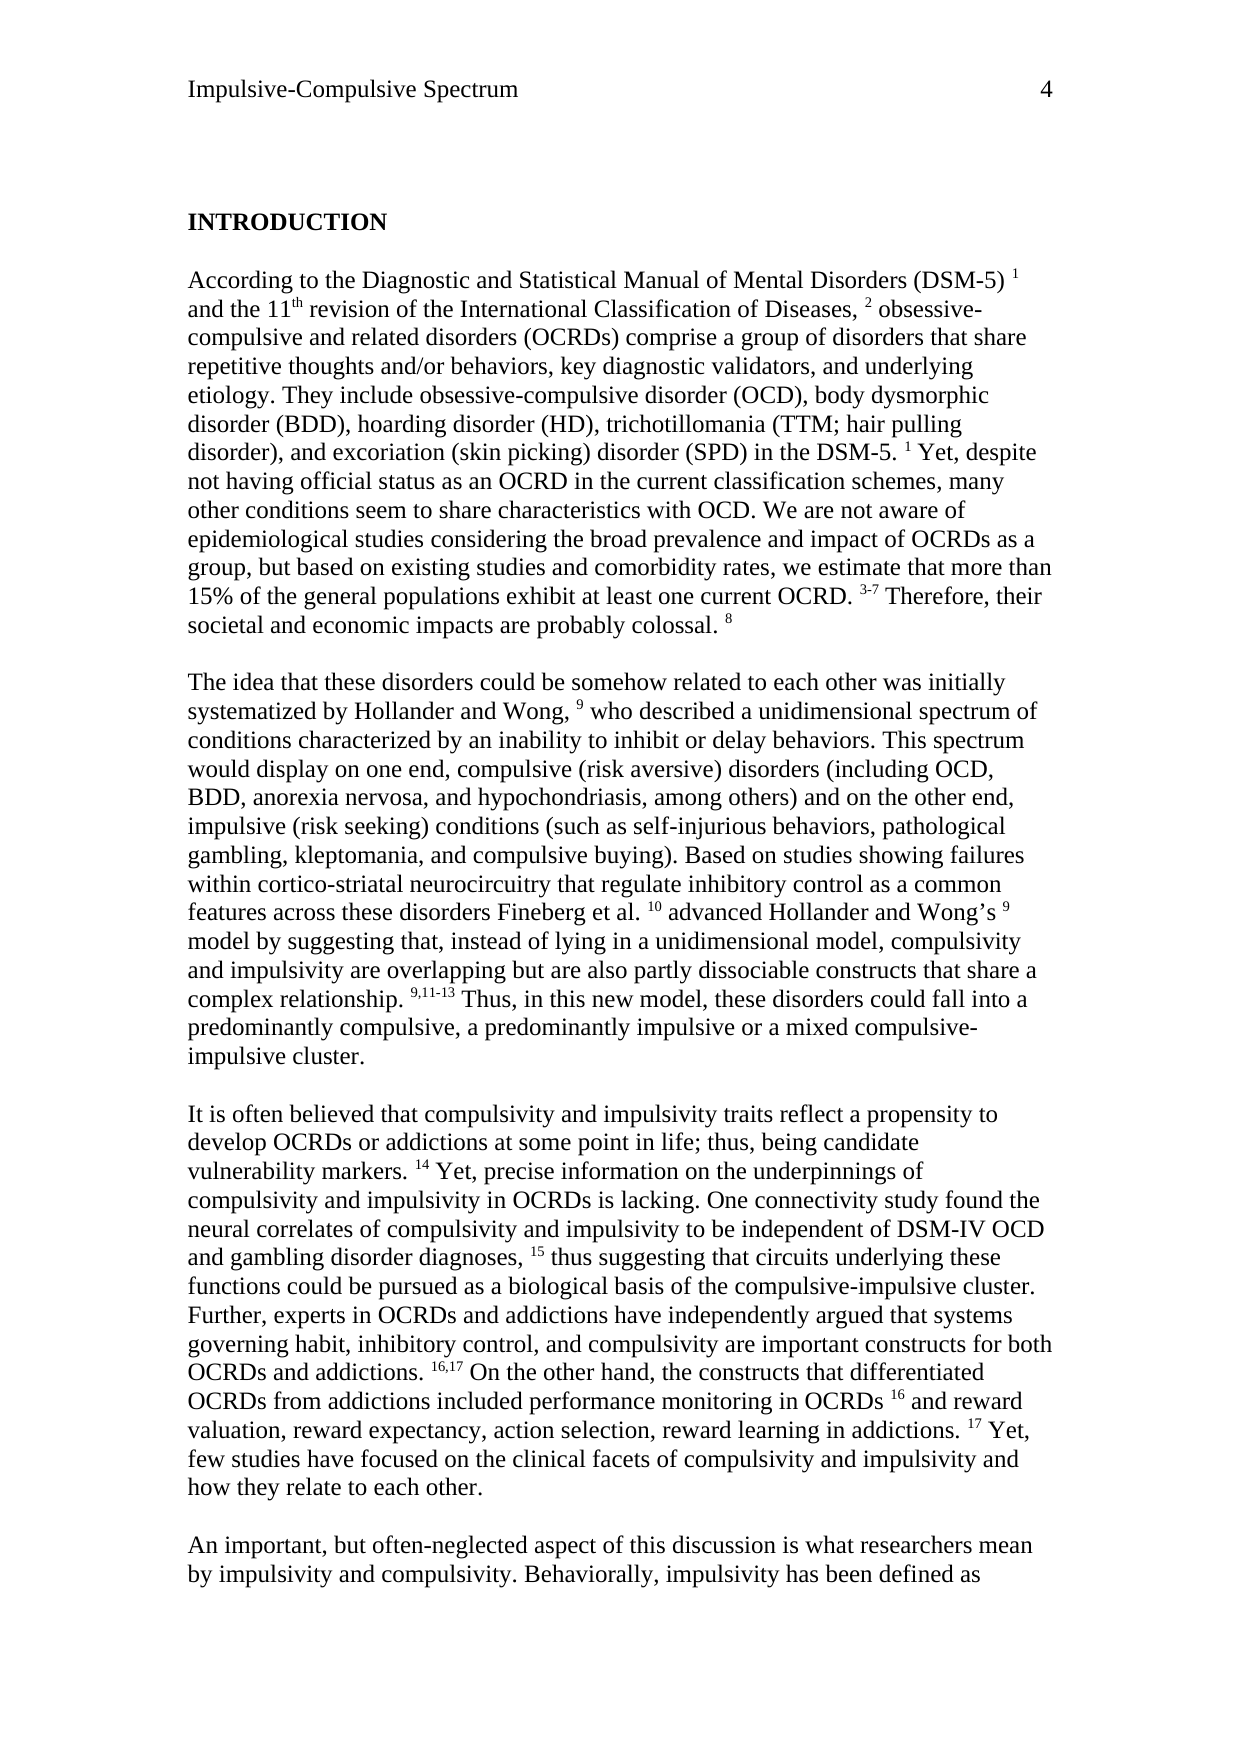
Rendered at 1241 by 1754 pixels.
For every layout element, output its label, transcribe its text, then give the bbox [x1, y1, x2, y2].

text It is often believed that compulsivity and impulsivity traits reflect a propensity to develop OCRDs or addictions at some point in life; thus, being candidate vulnerability markers. 14 Yet, precise information on the underpinnings of compulsivity and impulsivity in OCRDs is lacking. One connectivity study found the neural correlates of compulsivity and impulsivity to be independent of DSM-IV OCD and gambling disorder diagnoses, 15 thus suggesting that circuits underlying these functions could be pursued as a biological basis of the compulsive-impulsive cluster. Further, experts in OCRDs and addictions have independently argued that systems governing habit, inhibitory control, and compulsivity are important constructs for both OCRDs and addictions. 16,17 On the other hand, the constructs that differentiated OCRDs from addictions included performance monitoring in OCRDs 16 and reward valuation, reward expectancy, action selection, reward learning in addictions. 17 Yet, few studies have focused on the clinical facets of compulsivity and impulsivity and how they relate to each other. [187, 1099, 1053, 1501]
text The idea that these disorders could be somehow related to each other was initially systematized by Hollander and Wong, 9 who described a unidimensional spectrum of conditions characterized by an inability to inhibit or delay behaviors. This spectrum would display on one end, compulsive (risk aversive) disorders (including OCD, BDD, anorexia nervosa, and hypochondriasis, among others) and on the other end, impulsive (risk seeking) conditions (such as self-injurious behaviors, pathological gambling, kleptomania, and compulsive buying). Based on studies showing failures within cortico-striatal neurocircuitry that regulate inhibitory control as a common features across these disorders Fineberg et al. 10 advanced Hollander and Wong’s 9 model by suggesting that, instead of lying in a unidimensional model, compulsivity and impulsivity are overlapping but are also partly dissociable constructs that share a complex relationship. 9,11-13 Thus, in this new model, these disorders could fall into a predominantly compulsive, a predominantly impulsive or a mixed compulsive-impulsive cluster. [187, 667, 1053, 1070]
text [187, 1530, 1053, 1587]
text INTRODUCTION [187, 207, 1053, 236]
text According to the Diagnostic and Statistical Manual of Mental Disorders (DSM-5) 1 and the 11th revision of the International Classification of Diseases, 2 obsessive-compulsive and related disorders (OCRDs) comprise a group of disorders that share repetitive thoughts and/or behaviors, key diagnostic validators, and underlying etiology. They include obsessive-compulsive disorder (OCD), body dysmorphic disorder (BDD), hoarding disorder (HD), trichotillomania (TTM; hair pulling disorder), and excoriation (skin picking) disorder (SPD) in the DSM-5. 1 Yet, despite not having official status as an OCRD in the current classification schemes, many other conditions seem to share characteristics with OCD. We are not aware of epidemiological studies considering the broad prevalence and impact of OCRDs as a group, but based on existing studies and comorbidity rates, we estimate that more than 15% of the general populations exhibit at least one current OCRD. 3-7 Therefore, their societal and economic impacts are probably colossal. 8 [187, 265, 1053, 639]
